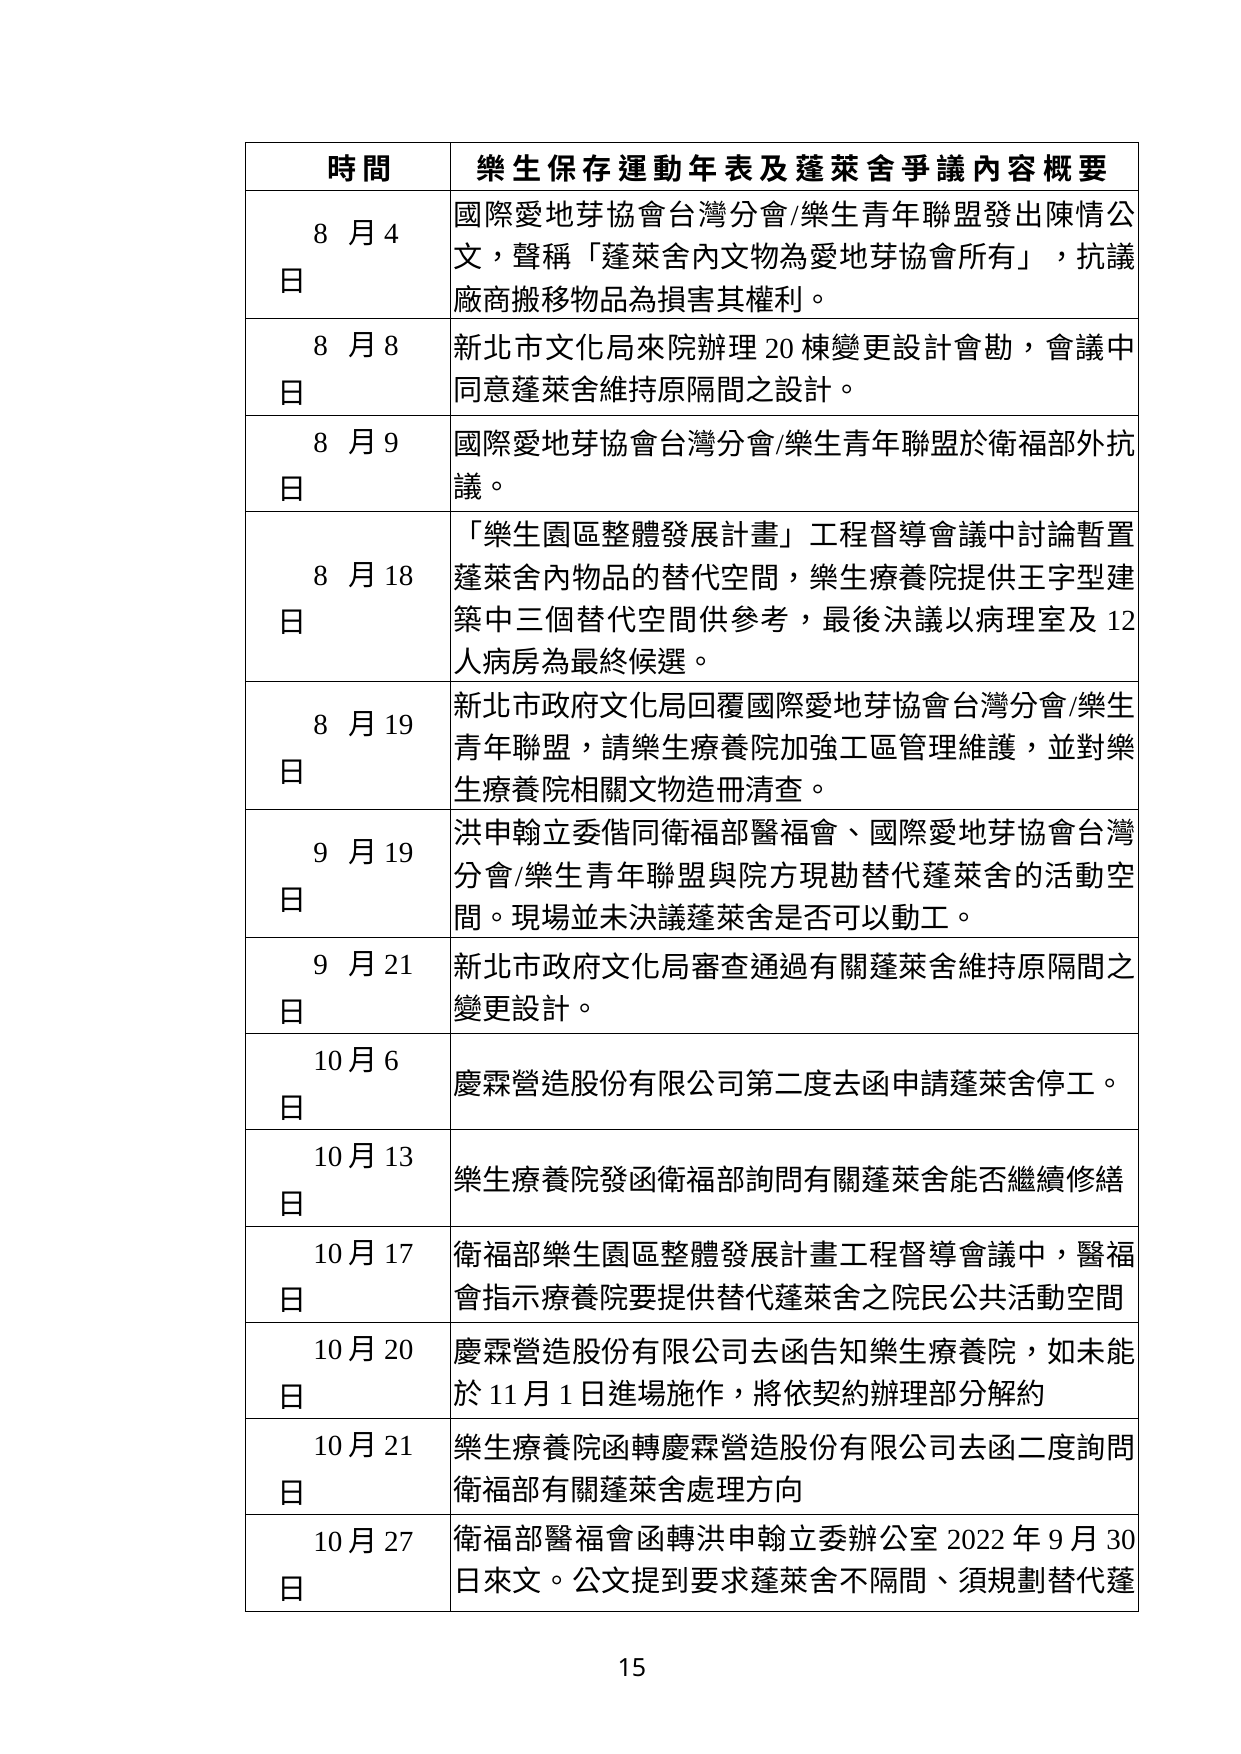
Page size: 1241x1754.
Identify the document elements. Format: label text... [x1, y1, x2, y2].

table_header 樂生保存運動年表及蓬萊舍爭議內容概要 [451, 143, 1138, 190]
table_cell 9月21日 [246, 938, 450, 1033]
table_cell 9月19日 [246, 810, 450, 937]
table_cell 10月20日 [246, 1323, 450, 1418]
table_cell 10月27日 [246, 1515, 450, 1611]
table_cell 「樂生園區整體發展計畫」工程督導會議中討論暫置蓬萊舍內物品的替代空間，樂生療養院提供王字型建築中三個替代空間供參考，最後決議以病理室及12人病房為最終候選。 [451, 512, 1138, 681]
table_cell 8月8日 [246, 319, 450, 414]
table_cell 洪申翰立委偕同衛福部醫福會、國際愛地芽協會台灣分會/樂生青年聯盟與院方現勘替代蓬萊舍的活動空間。現場並未決議蓬萊舍是否可以動工。 [451, 810, 1138, 937]
table_cell 8月19日 [246, 682, 450, 809]
table_cell 衛福部樂生園區整體發展計畫工程督導會議中，醫福會指示療養院要提供替代蓬萊舍之院民公共活動空間 [451, 1227, 1138, 1322]
table_cell 國際愛地芽協會台灣分會/樂生青年聯盟於衛福部外抗議。 [451, 416, 1138, 511]
table_cell 慶霖營造股份有限公司去函告知樂生療養院，如未能於11月1日進場施作，將依契約辦理部分解約 [451, 1323, 1138, 1418]
table_cell 新北市政府文化局回覆國際愛地芽協會台灣分會/樂生青年聯盟，請樂生療養院加強工區管理維護，並對樂生療養院相關文物造冊清查。 [451, 682, 1138, 809]
table_cell 慶霖營造股份有限公司第二度去函申請蓬萊舍停工。 [451, 1034, 1138, 1129]
table_cell 新北市政府文化局審查通過有關蓬萊舍維持原隔間之變更設計。 [451, 938, 1138, 1033]
table_cell 10月13日 [246, 1130, 450, 1226]
table_cell 樂生療養院發函衛福部詢問有關蓬萊舍能否繼續修繕 [451, 1130, 1138, 1226]
table_cell 國際愛地芽協會台灣分會/樂生青年聯盟發出陳情公文，聲稱「蓬萊舍內文物為愛地芽協會所有」，抗議廠商搬移物品為損害其權利。 [451, 191, 1138, 318]
table_cell 10月17日 [246, 1227, 450, 1322]
table_cell 10月6日 [246, 1034, 450, 1129]
table_cell 8月4日 [246, 191, 450, 318]
table_cell 8月9日 [246, 416, 450, 511]
table_cell 10月21日 [246, 1419, 450, 1514]
table_header 時間 [246, 143, 450, 190]
table_cell 新北市文化局來院辦理20棟變更設計會勘，會議中同意蓬萊舍維持原隔間之設計。 [451, 319, 1138, 414]
table_cell 8月18日 [246, 512, 450, 681]
table_cell 樂生療養院函轉慶霖營造股份有限公司去函二度詢問衛福部有關蓬萊舍處理方向 [451, 1419, 1138, 1514]
table_cell 衛福部醫福會函轉洪申翰立委辦公室2022年9月30日來文。公文提到要求蓬萊舍不隔間、須規劃替代蓬萊舍之院民公共活動空間 [451, 1515, 1138, 1611]
